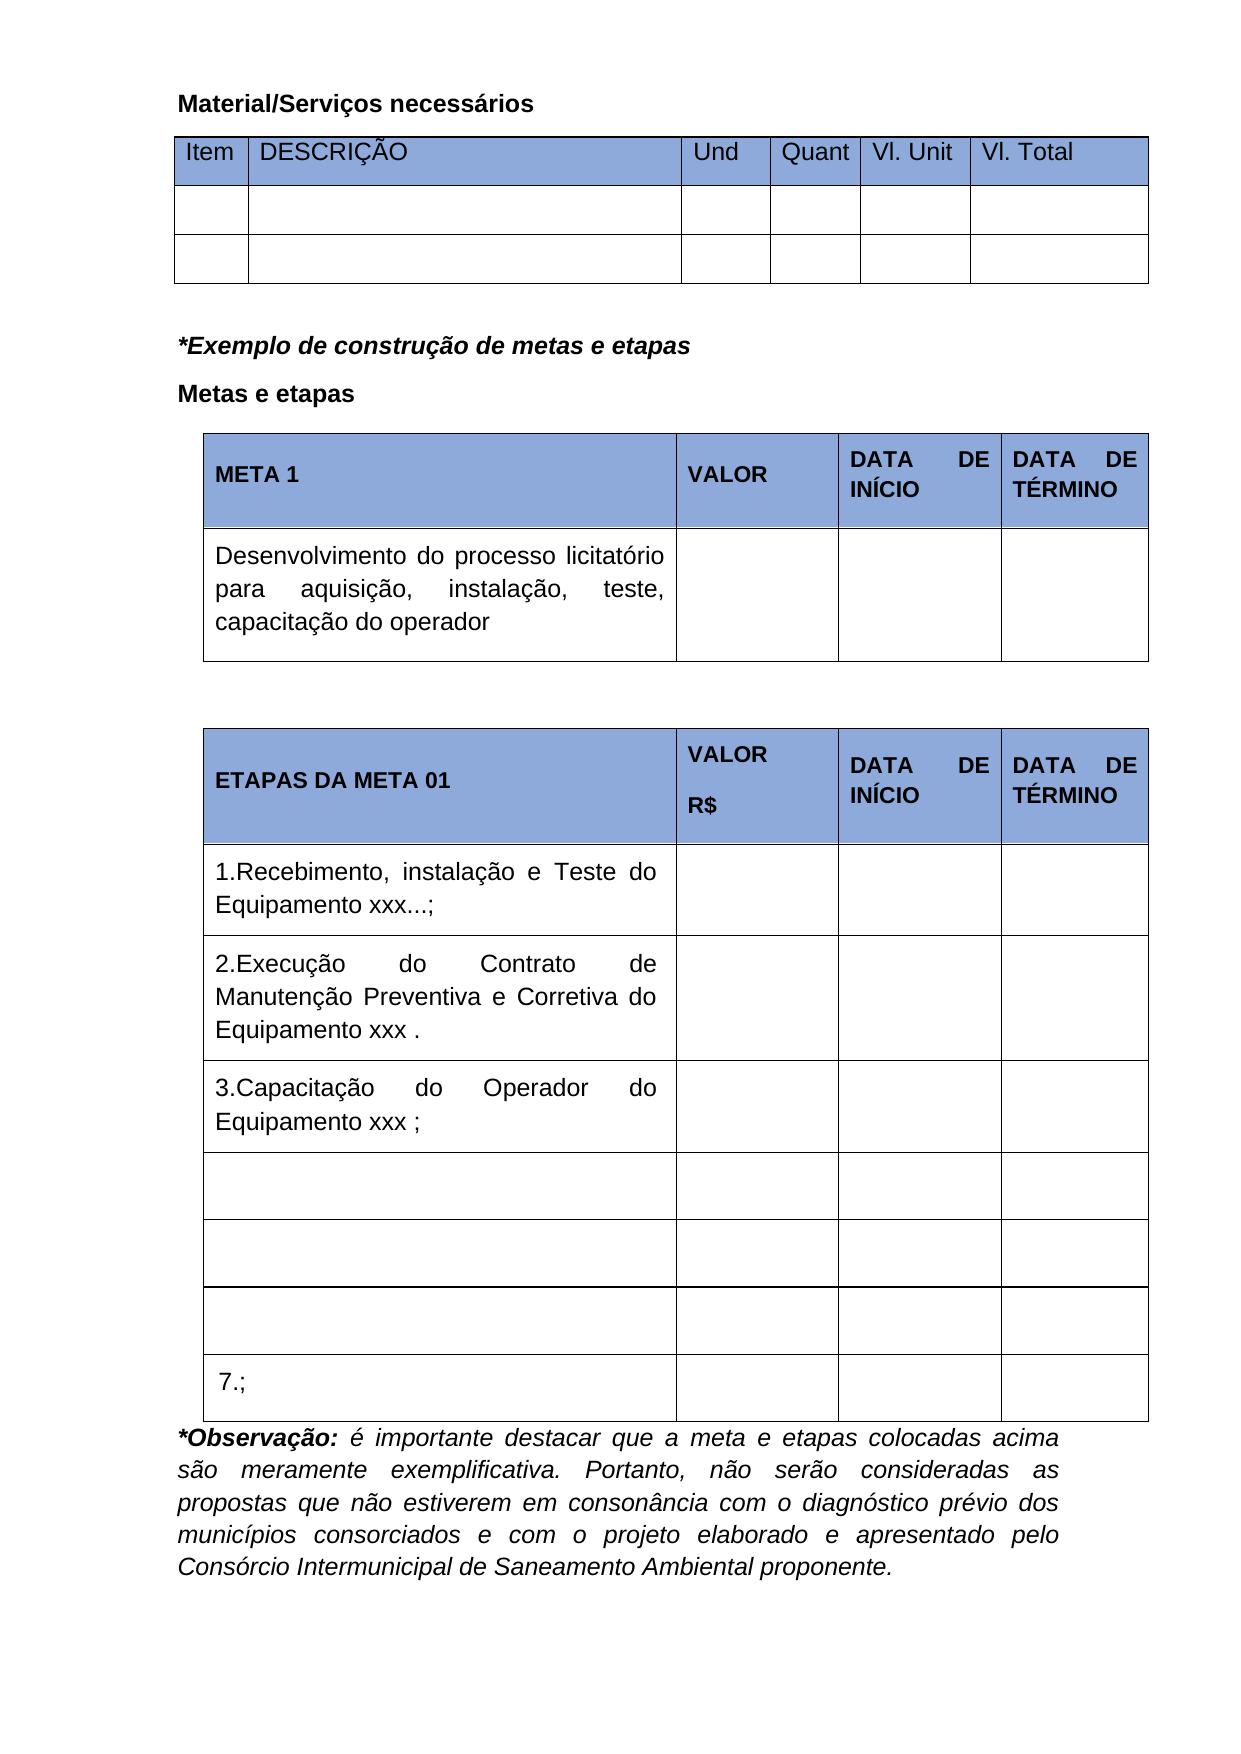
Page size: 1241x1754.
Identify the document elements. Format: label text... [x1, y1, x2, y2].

text *Observação: é importante destacar que a meta e etapas colocadas acima são meramente exemplificativa. Portanto, não serão consideradas as propostas que não estiverem em consonância com o diagnóstico prévio dos municípios consorciados e com o projeto elaborado e apresentado pelo Consórcio Intermunicipal de Saneamento Ambiental proponente. [177, 1422, 1063, 1581]
table_header DESCRIÇÃO [249, 138, 681, 185]
text *Exemplo de construção de metas e etapas [177, 331, 1063, 360]
table_cell [771, 186, 860, 234]
table_cell [839, 1288, 1001, 1354]
table_header VALOR R$ [677, 729, 838, 843]
text Metas e etapas [177, 379, 516, 408]
table_cell [839, 936, 1001, 1060]
table_cell 2.Execução do Contrato de Manutenção Preventiva e Corretiva do Equipamento xxx . [204, 936, 676, 1060]
table_cell [682, 186, 770, 234]
table_header META 1 [204, 434, 676, 527]
table_cell [839, 1153, 1001, 1219]
table_cell [677, 1220, 838, 1286]
table_cell [677, 1355, 838, 1421]
table_cell [677, 1153, 838, 1219]
table_cell [1002, 845, 1148, 935]
table_cell [677, 845, 838, 935]
table_cell [175, 235, 248, 282]
table_cell [204, 1153, 676, 1219]
table_cell [839, 845, 1001, 935]
table_cell [204, 1220, 676, 1286]
table_cell [1002, 1355, 1148, 1421]
table_cell [839, 1220, 1001, 1286]
table_cell [1002, 936, 1148, 1060]
table_cell 7.; [204, 1355, 676, 1421]
table_cell [839, 1355, 1001, 1421]
table_cell [861, 186, 970, 234]
table_cell [677, 1061, 838, 1152]
table_header Und [682, 138, 770, 185]
text Material/Serviços necessários [177, 89, 1063, 117]
table_header Item [175, 138, 248, 185]
table_cell [682, 235, 770, 282]
table_cell [971, 186, 1148, 234]
table_cell [249, 235, 681, 282]
table_header Vl. Total [971, 138, 1148, 185]
table_header DATA DE INÍCIO [839, 729, 1001, 843]
table_cell [1002, 1288, 1148, 1354]
table_cell [771, 235, 860, 282]
table_header ETAPAS DA META 01 [204, 729, 676, 843]
table_cell [677, 936, 838, 1060]
table_header Vl. Unit [861, 138, 970, 185]
table_cell [839, 529, 1001, 661]
table_header Quant [771, 138, 860, 185]
table_cell [677, 1288, 838, 1354]
table_header DATA DE TÉRMINO [1002, 434, 1148, 527]
table_header DATA DE TÉRMINO [1002, 729, 1148, 843]
table_cell [175, 186, 248, 234]
table_cell 3.Capacitação do Operador do Equipamento xxx ; [204, 1061, 676, 1152]
table_cell [1002, 1220, 1148, 1286]
table_header VALOR [677, 434, 838, 527]
table_cell [971, 235, 1148, 282]
table_cell [1002, 529, 1148, 661]
table_cell Desenvolvimento do processo licitatório para aquisição, instalação, teste, capacitação do operador [204, 529, 676, 661]
table_cell [1002, 1153, 1148, 1219]
table_cell [861, 235, 970, 282]
table_header DATA DE INÍCIO [839, 434, 1001, 527]
table_cell [839, 1061, 1001, 1152]
table_cell 1.Recebimento, instalação e Teste do Equipamento xxx...; [204, 845, 676, 935]
table_cell [677, 529, 838, 661]
table_cell [1002, 1061, 1148, 1152]
table_cell [204, 1288, 676, 1354]
table_cell [249, 186, 681, 234]
